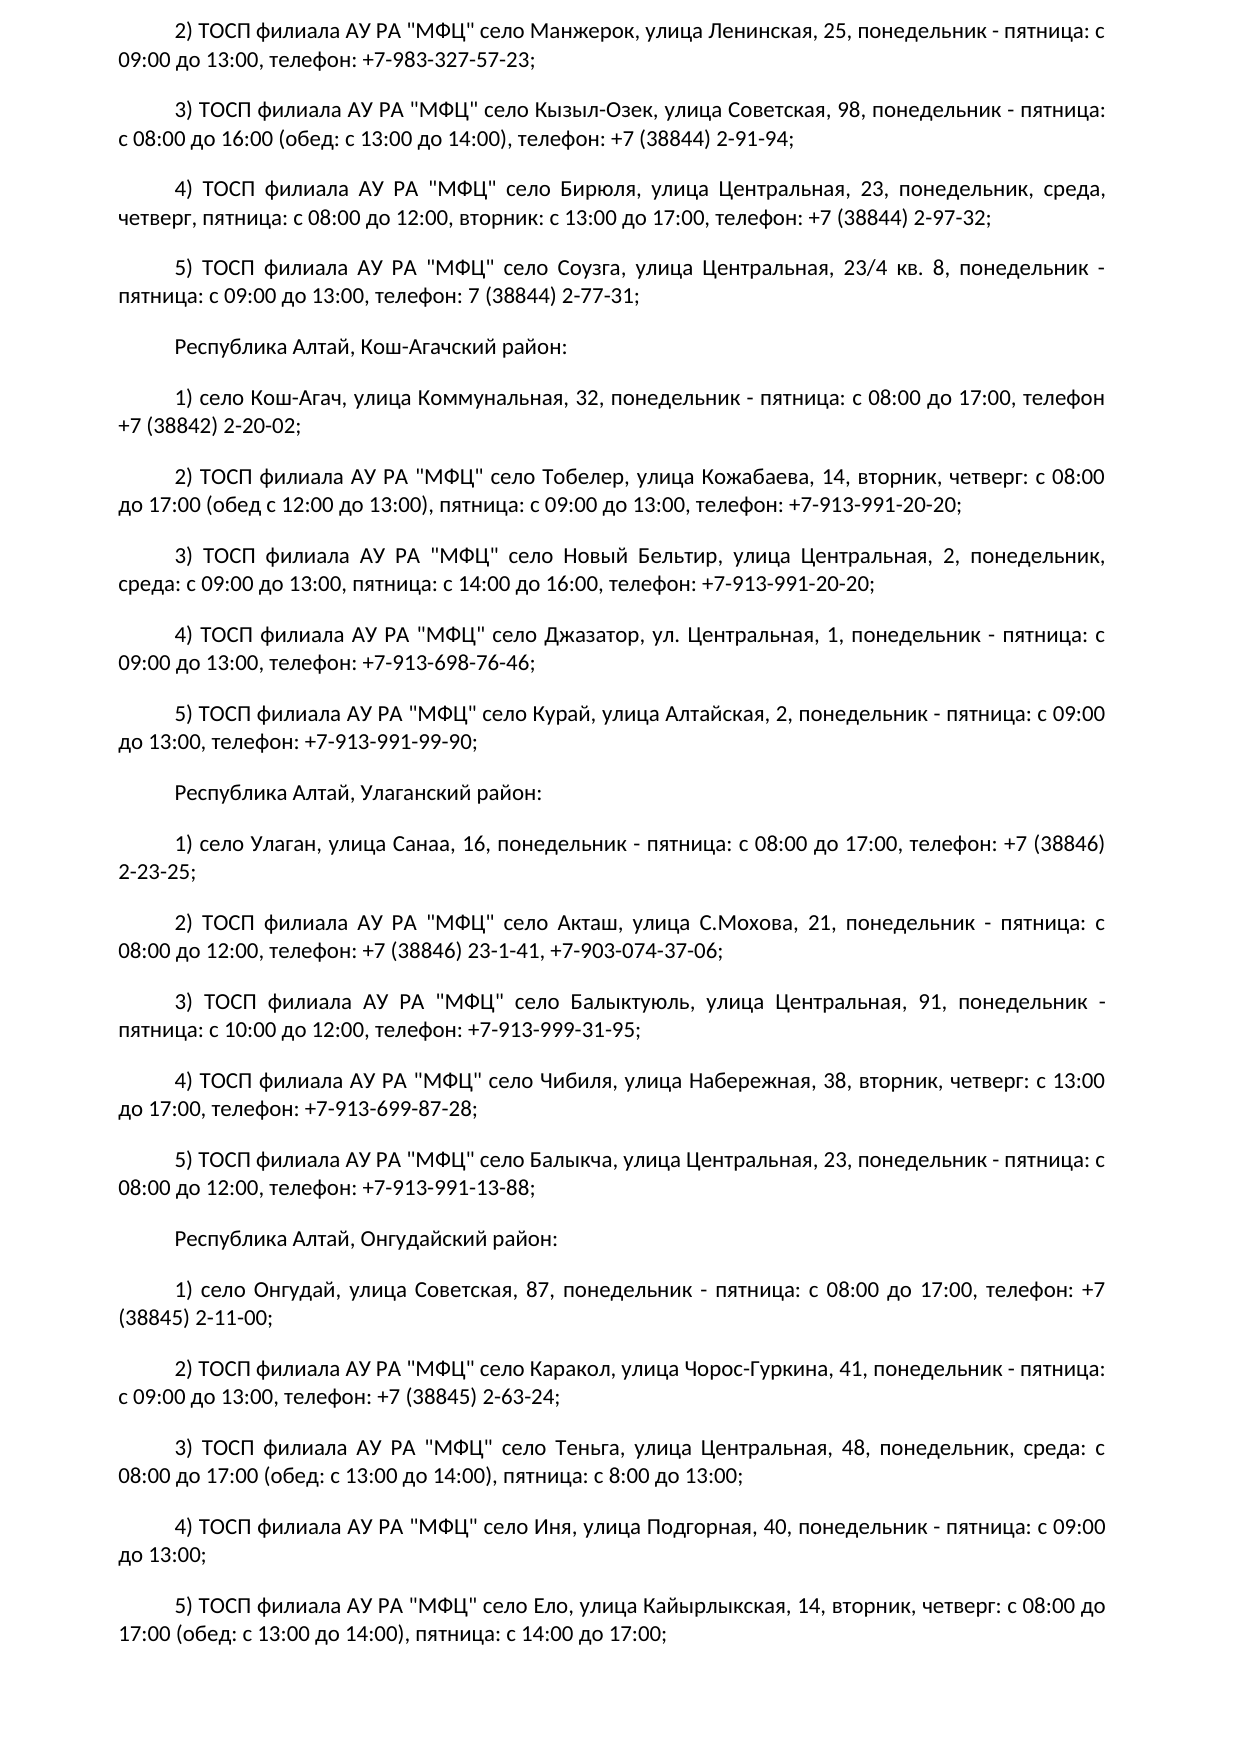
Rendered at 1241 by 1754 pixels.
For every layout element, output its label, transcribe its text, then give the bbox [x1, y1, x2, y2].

text 3) ТОСП филиала АУ РА "МФЦ" село Новый Бельтир, улица Центральная, 2, понедельник, среда: с 09:00 до 13:00, пятница: с 14:00 до 16:00, телефон: +7-913-991-20-20; [118, 541, 1107, 597]
text 5) ТОСП филиала АУ РА "МФЦ" село Ело, улица Кайырлыкская, 14, вторник, четверг: с 08:00 до 17:00 (обед: с 13:00 до 14:00), пятница: с 14:00 до 17:00; [118, 1591, 1107, 1647]
text 3) ТОСП филиала АУ РА "МФЦ" село Балыктуюль, улица Центральная, 91, понедельник - пятница: с 10:00 до 12:00, телефон: +7-913-999-31-95; [118, 987, 1107, 1043]
text 5) ТОСП филиала АУ РА "МФЦ" село Курай, улица Алтайская, 2, понедельник - пятница: с 09:00 до 13:00, телефон: +7-913-991-99-90; [118, 699, 1107, 755]
text Республика Алтай, Онгудайский район: [118, 1224, 1107, 1252]
text 1) село Онгудай, улица Советская, 87, понедельник - пятница: с 08:00 до 17:00, телефон: +7 (38845) 2-11-00; [118, 1275, 1107, 1331]
text 3) ТОСП филиала АУ РА "МФЦ" село Теньга, улица Центральная, 48, понедельник, среда: с 08:00 до 17:00 (обед: с 13:00 до 14:00), пятница: с 8:00 до 13:00; [118, 1433, 1107, 1489]
text 2) ТОСП филиала АУ РА "МФЦ" село Манжерок, улица Ленинская, 25, понедельник - пятница: с 09:00 до 13:00, телефон: +7-983-327-57-23; [118, 17, 1107, 73]
text 4) ТОСП филиала АУ РА "МФЦ" село Иня, улица Подгорная, 40, понедельник - пятница: с 09:00 до 13:00; [118, 1512, 1107, 1568]
text 5) ТОСП филиала АУ РА "МФЦ" село Соузга, улица Центральная, 23/4 кв. 8, понедельник - пятница: с 09:00 до 13:00, телефон: 7 (38844) 2-77-31; [118, 253, 1107, 309]
text 2) ТОСП филиала АУ РА "МФЦ" село Каракол, улица Чорос-Гуркина, 41, понедельник - пятница: с 09:00 до 13:00, телефон: +7 (38845) 2-63-24; [118, 1354, 1107, 1410]
text 4) ТОСП филиала АУ РА "МФЦ" село Бирюля, улица Центральная, 23, понедельник, среда, четверг, пятница: с 08:00 до 12:00, вторник: с 13:00 до 17:00, телефон: +7 (38844) 2-97-32; [118, 174, 1107, 231]
text 2) ТОСП филиала АУ РА "МФЦ" село Тобелер, улица Кожабаева, 14, вторник, четверг: с 08:00 до 17:00 (обед с 12:00 до 13:00), пятница: с 09:00 до 13:00, телефон: +7-913-991-20-20; [118, 462, 1107, 518]
text 1) село Кош-Агач, улица Коммунальная, 32, понедельник - пятница: с 08:00 до 17:00, телефон +7 (38842) 2-20-02; [118, 383, 1107, 439]
text Республика Алтай, Кош-Агачский район: [118, 332, 1107, 361]
text 2) ТОСП филиала АУ РА "МФЦ" село Акташ, улица С.Мохова, 21, понедельник - пятница: с 08:00 до 12:00, телефон: +7 (38846) 23-1-41, +7-903-074-37-06; [118, 908, 1107, 964]
text 4) ТОСП филиала АУ РА "МФЦ" село Чибиля, улица Набережная, 38, вторник, четверг: с 13:00 до 17:00, телефон: +7-913-699-87-28; [118, 1066, 1107, 1122]
text Республика Алтай, Улаганский район: [118, 778, 1107, 806]
text 4) ТОСП филиала АУ РА "МФЦ" село Джазатор, ул. Центральная, 1, понедельник - пятница: с 09:00 до 13:00, телефон: +7-913-698-76-46; [118, 620, 1107, 676]
text 1) село Улаган, улица Санаа, 16, понедельник - пятница: с 08:00 до 17:00, телефон: +7 (38846) 2-23-25; [118, 829, 1107, 885]
text 3) ТОСП филиала АУ РА "МФЦ" село Кызыл-Озек, улица Советская, 98, понедельник - пятница: с 08:00 до 16:00 (обед: с 13:00 до 14:00), телефон: +7 (38844) 2-91-94; [118, 96, 1107, 152]
text 5) ТОСП филиала АУ РА "МФЦ" село Балыкча, улица Центральная, 23, понедельник - пятница: с 08:00 до 12:00, телефон: +7-913-991-13-88; [118, 1145, 1107, 1201]
